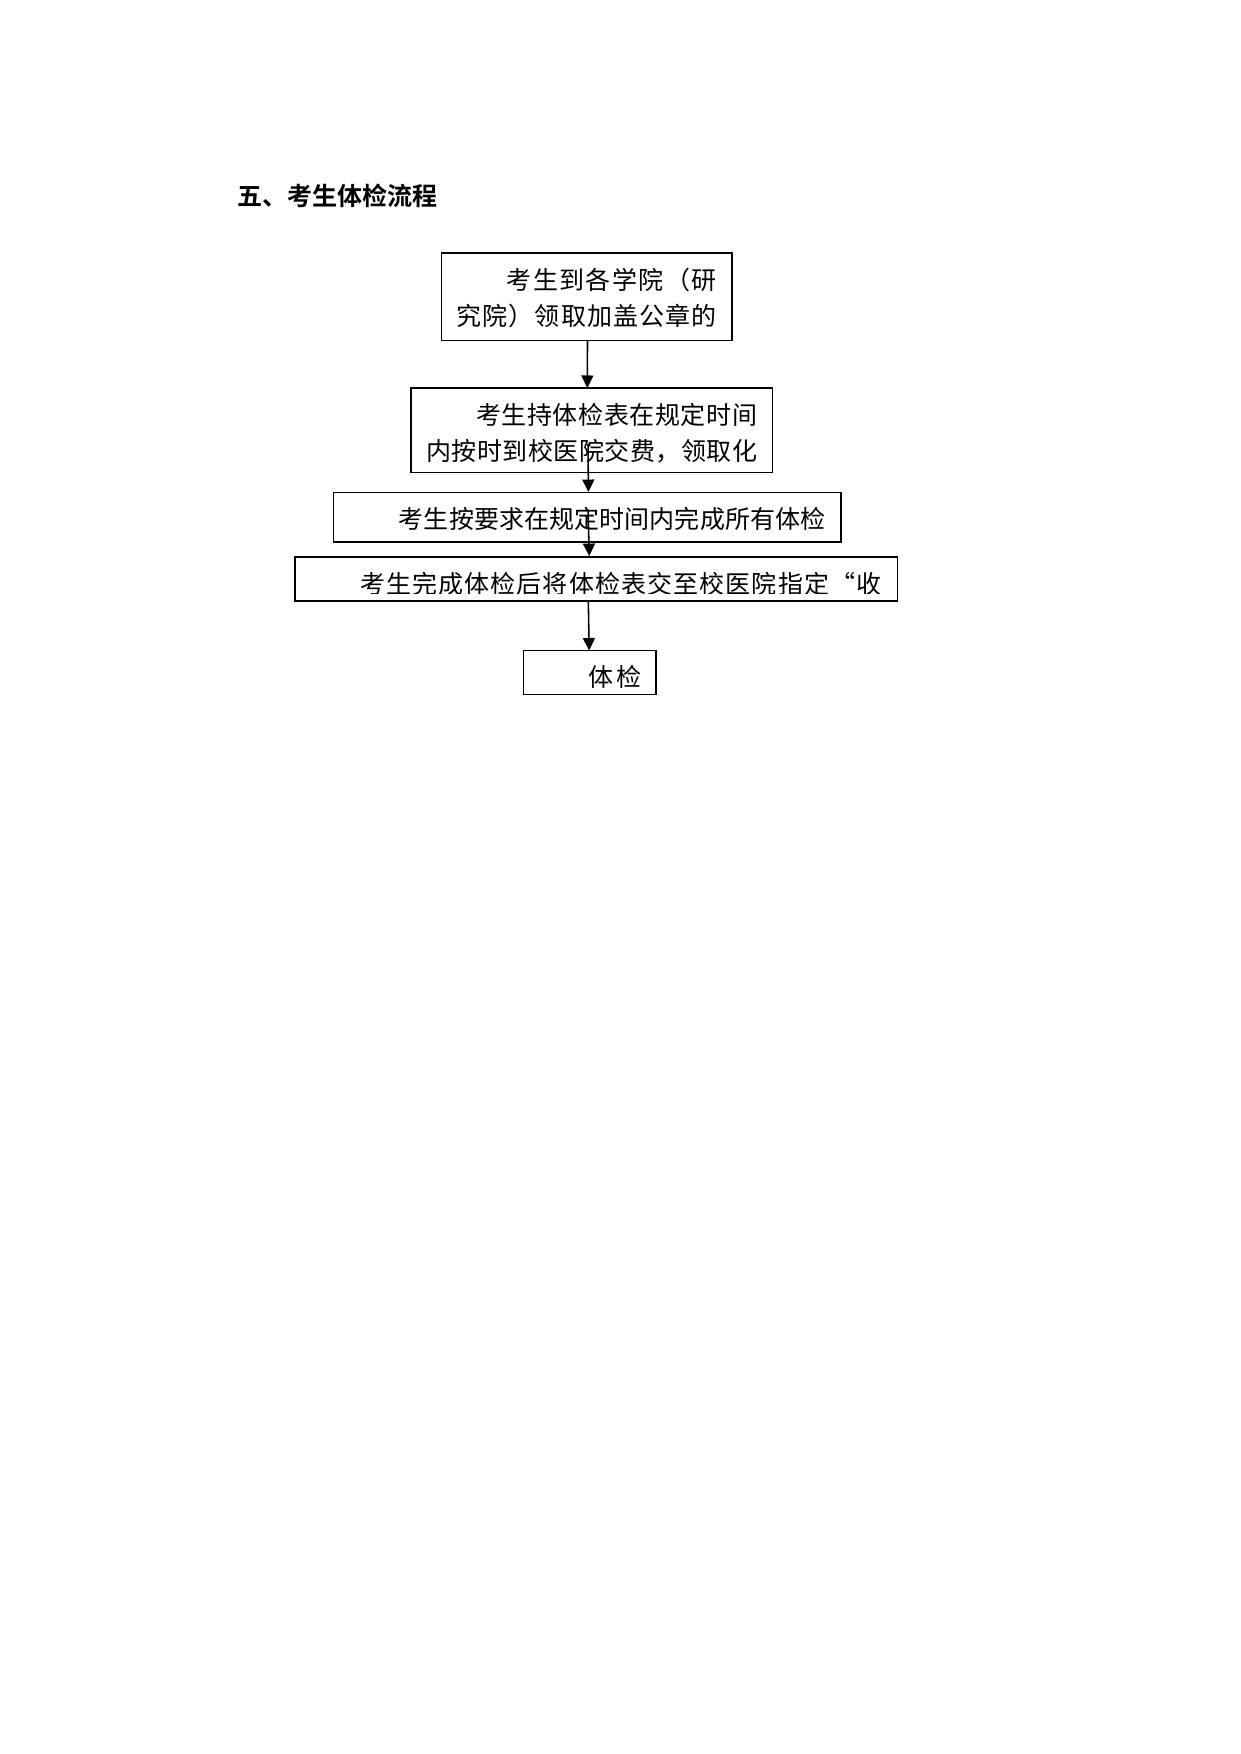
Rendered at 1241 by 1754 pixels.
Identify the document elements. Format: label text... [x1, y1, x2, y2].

text 五、考生体检流程 [187, 162, 1053, 227]
